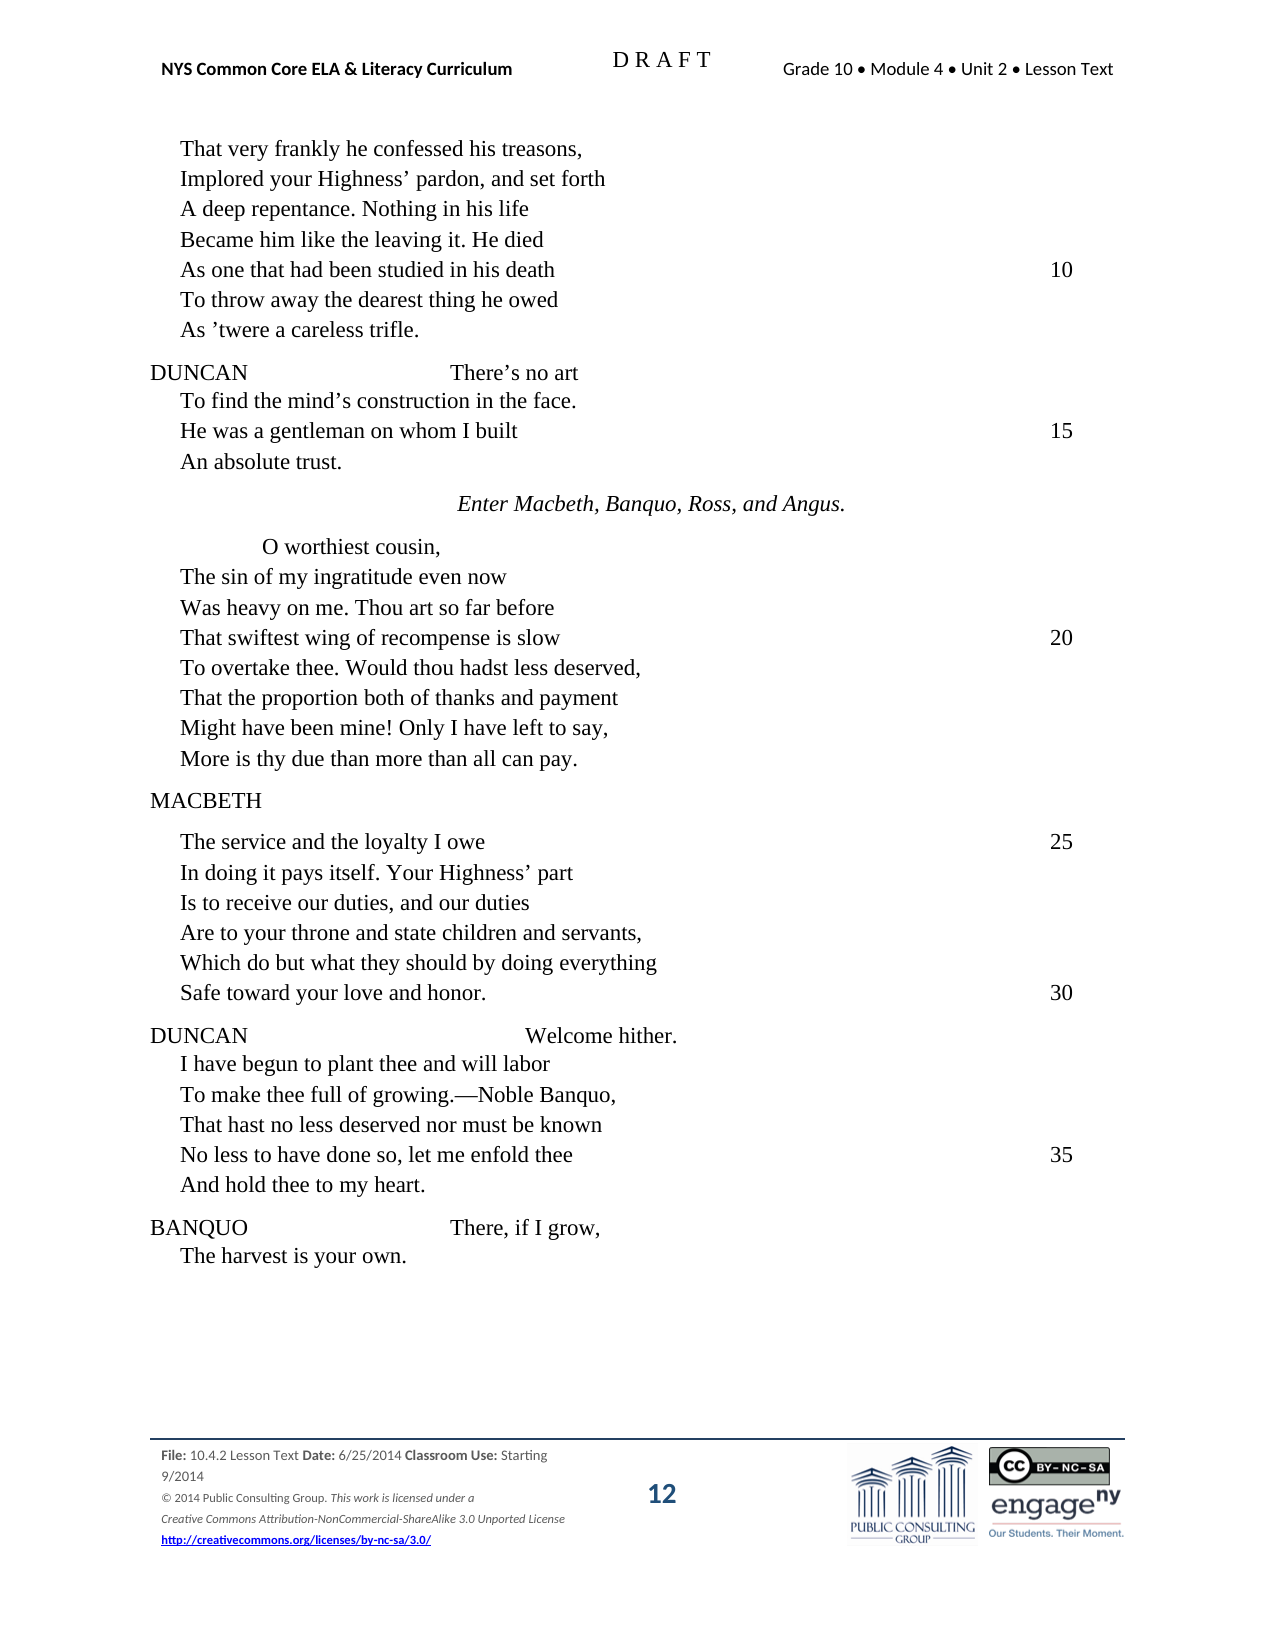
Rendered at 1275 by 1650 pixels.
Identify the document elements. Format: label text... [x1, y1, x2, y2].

text No less to have done so, let me enfold thee 35 [180, 1141, 1125, 1167]
text BANQUO There, if I grow, [150, 1214, 1125, 1240]
text To find the mind’s construction in the face. [180, 387, 1125, 414]
text Are to your throne and state children and servants, [180, 919, 1125, 945]
text An absolute trust. [180, 448, 1125, 474]
text Safe toward your love and honor. 30 [180, 979, 1125, 1006]
text A deep repentance. Nothing in his life [180, 195, 1125, 222]
text More is thy due than more than all can pay. [180, 745, 1125, 771]
text Was heavy on me. Thou art so far before [180, 594, 1125, 620]
text That the proportion both of thanks and payment [180, 684, 1125, 711]
text Which do but what they should by doing everything [180, 949, 1125, 976]
text Enter Macbeth, Banquo, Ross, and Angus. [180, 491, 1125, 517]
text As one that had been studied in his death 10 [180, 256, 1125, 282]
picture [846, 1442, 1125, 1547]
text Implored your Highness’ pardon, and set forth [180, 165, 1125, 192]
text The harvest is your own. [180, 1242, 1125, 1269]
text Might have been mine! Only I have left to say, [180, 714, 1125, 741]
text That very frankly he confessed his treasons, [180, 135, 1125, 161]
text That swiftest wing of recompense is slow 20 [180, 624, 1125, 650]
text To make thee full of growing.—Noble Banquo, [180, 1081, 1125, 1107]
text Is to receive our duties, and our duties [180, 889, 1125, 915]
text DUNCAN There’s no art [150, 359, 1125, 385]
text DUNCAN Welcome hither. [150, 1022, 1125, 1048]
text That hast no less deserved nor must be known [180, 1111, 1125, 1137]
text To throw away the dearest thing he owed [180, 286, 1125, 312]
text And hold thee to my heart. [180, 1171, 1125, 1198]
text O worthiest cousin, [180, 533, 1125, 559]
text To overtake thee. Would thou hadst less deserved, [180, 654, 1125, 680]
text MACBETH [150, 787, 1125, 814]
text The sin of my ingratitude even now [180, 563, 1125, 590]
text Became him like the leaving it. He died [180, 226, 1125, 252]
text The service and the loyalty I owe 25 [180, 828, 1125, 855]
text I have begun to plant thee and will labor [180, 1051, 1125, 1077]
text As ’twere a careless trifle. [180, 316, 1125, 343]
text In doing it pays itself. Your Highness’ part [180, 858, 1125, 885]
text He was a gentleman on whom I built 15 [180, 418, 1125, 444]
